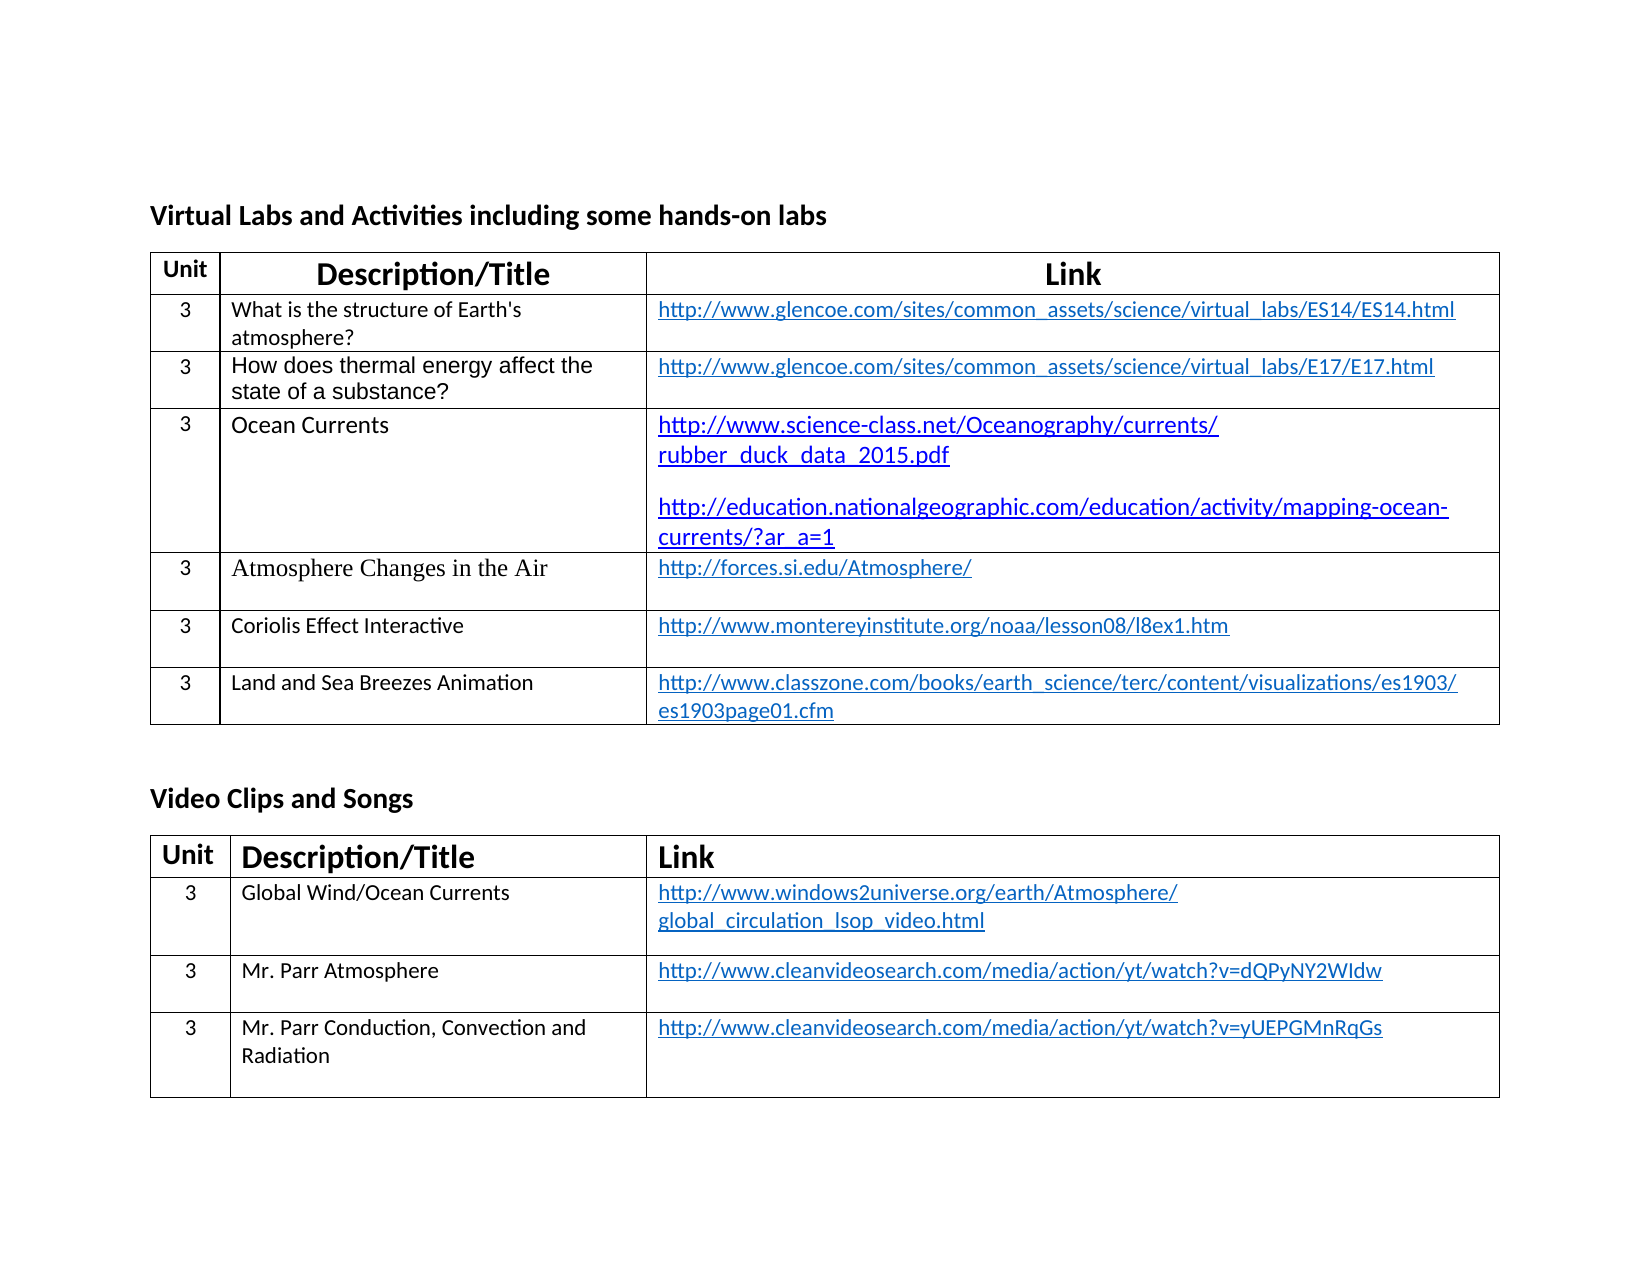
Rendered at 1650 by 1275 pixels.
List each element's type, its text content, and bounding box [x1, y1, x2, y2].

table_cell 3 [151, 878, 230, 955]
table_header Description/Title [221, 253, 646, 294]
table_cell 3 [151, 668, 219, 724]
table_cell http://www.cleanvideosearch.com/media/action/yt/watch?v=dQPyNY2WIdw [647, 956, 1499, 1012]
table_cell 3 [151, 1013, 230, 1097]
table_header Description/Title [231, 836, 646, 877]
table_cell Coriolis Effect Interactive [221, 611, 646, 667]
table_cell 3 [151, 295, 219, 351]
table_cell Atmosphere Changes in the Air [221, 553, 646, 610]
table_cell How does thermal energy affect the state of a substance? [221, 352, 646, 408]
table_cell Mr. Parr Atmosphere [231, 956, 646, 1012]
table_cell Mr. Parr Conduction, Convection and Radiation [231, 1013, 646, 1097]
table_header Link [647, 836, 1499, 877]
table_cell http://www.science-class.net/Oceanography/currents/rubber_duck_data_2015.pdf http://education.nationalgeographic.com/education/activity/mapping-ocean-currents/?ar_a=1 [647, 409, 1499, 552]
text Virtual Labs and Activities including some hands-on labs [150, 197, 1500, 232]
table_cell 3 [151, 553, 219, 610]
table_cell Ocean Currents [221, 409, 646, 552]
text Video Clips and Songs [150, 780, 1500, 816]
table_cell http://www.cleanvideosearch.com/media/action/yt/watch?v=yUEPGMnRqGs [647, 1013, 1499, 1097]
table_header Link [647, 253, 1499, 294]
table_header Unit [151, 253, 219, 294]
table_cell http://www.glencoe.com/sites/common_assets/science/virtual_labs/ES14/ES14.html [647, 295, 1499, 351]
table_cell http://www.montereyinstitute.org/noaa/lesson08/l8ex1.htm [647, 611, 1499, 667]
table_cell http://forces.si.edu/Atmosphere/ [647, 553, 1499, 610]
table_cell Land and Sea Breezes Animation [221, 668, 646, 724]
table_cell What is the structure of Earth's atmosphere? [221, 295, 646, 351]
table_cell 3 [151, 409, 219, 552]
table_cell Global Wind/Ocean Currents [231, 878, 646, 955]
table_cell 3 [151, 956, 230, 1012]
table_header Unit [151, 836, 230, 877]
table_cell http://www.windows2universe.org/earth/Atmosphere/global_circulation_lsop_video.html [647, 878, 1499, 955]
table_cell 3 [151, 611, 219, 667]
table_cell http://www.classzone.com/books/earth_science/terc/content/visualizations/es1903/es1903page01.cfm [647, 668, 1499, 724]
table_cell 3 [151, 352, 219, 408]
table_cell http://www.glencoe.com/sites/common_assets/science/virtual_labs/E17/E17.html [647, 352, 1499, 408]
